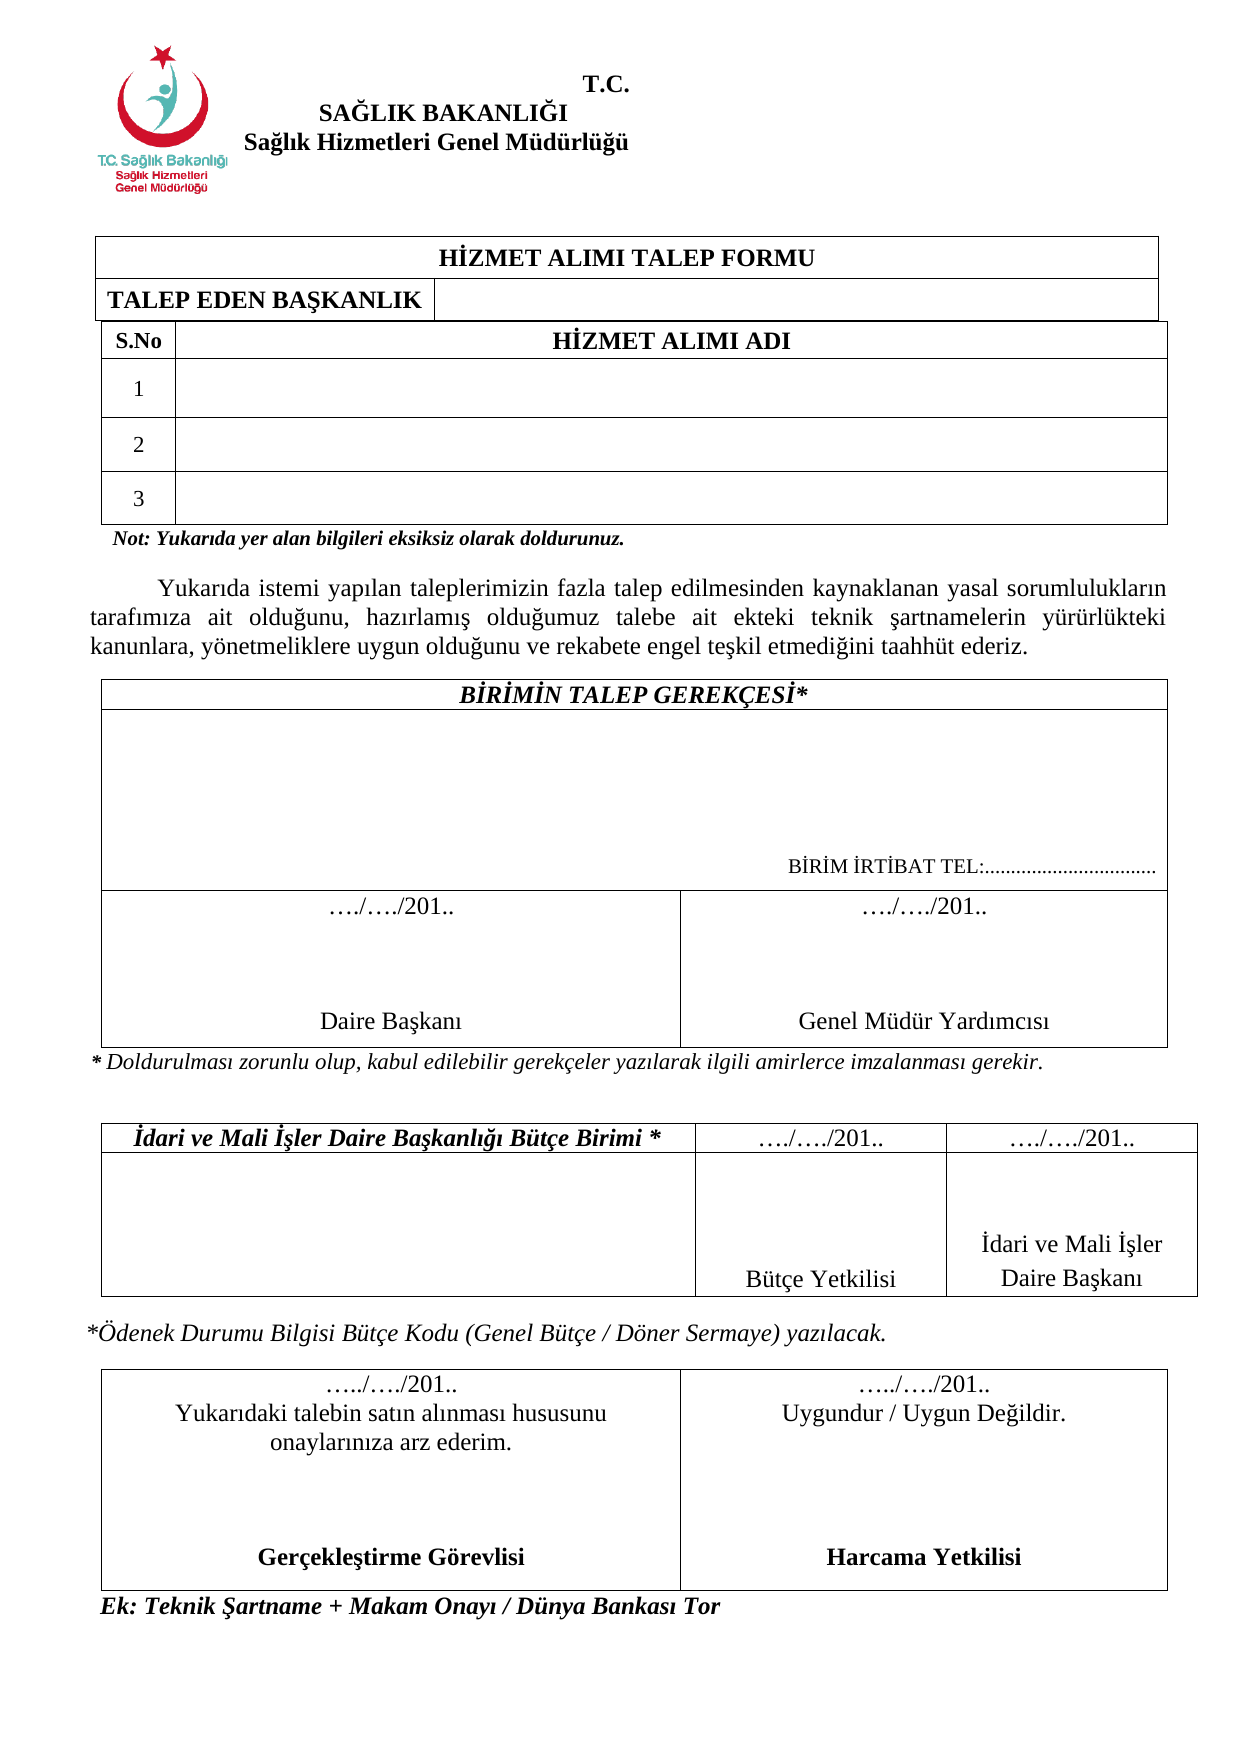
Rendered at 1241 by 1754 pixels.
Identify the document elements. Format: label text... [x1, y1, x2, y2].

table_cell 2 [102, 418, 175, 471]
table_cell [176, 472, 1167, 524]
table_header …../…./201.. Yukarıdaki talebin satın alınması hususunu onaylarınıza arz ederim. Gerçekleştirme Görevlisi [102, 1370, 680, 1590]
table_header HİZMET ALIMI ADI [176, 322, 1167, 358]
table_cell [176, 359, 1167, 417]
table_cell [435, 279, 1158, 320]
table_cell …./…./201.. Daire Başkanı [102, 891, 680, 1047]
table_cell [102, 1153, 695, 1296]
table_header …./…./201.. [947, 1124, 1197, 1152]
table_header İdari ve Mali İşler Daire Başkanlığı Bütçe Birimi * [102, 1124, 695, 1152]
text *Ödenek Durumu Bilgisi Bütçe Kodu (Genel Bütçe / Döner Sermaye) yazılacak. [75, 1318, 1181, 1347]
table_cell TALEP EDEN BAŞKANLIK [96, 279, 434, 320]
table_header BİRİMİN TALEP GEREKÇESİ* [102, 680, 1167, 709]
table_cell …./…./201.. Genel Müdür Yardımcısı [681, 891, 1167, 1047]
text Ek: Teknik Şartname + Makam Onayı / Dünya Bankası Tor [75, 1591, 1181, 1620]
table_header HİZMET ALIMI TALEP FORMU [96, 237, 1158, 278]
picture [97, 45, 228, 194]
table_cell BİRİM İRTİBAT TEL:................................. [102, 710, 1167, 890]
table_cell [176, 418, 1167, 471]
text Not: Yukarıda yer alan bilgileri eksiksiz olarak doldurunuz. [112, 525, 1181, 549]
table_cell İdari ve Mali İşler Daire Başkanı [947, 1153, 1197, 1296]
table_cell 3 [102, 472, 175, 524]
table_cell 1 [102, 359, 175, 417]
table_header …../…./201.. Uygundur / Uygun Değildir. Harcama Yetkilisi [681, 1370, 1167, 1590]
table_header …./…./201.. [696, 1124, 946, 1152]
table_header S.No [102, 322, 175, 358]
text Yukarıda istemi yapılan taleplerimizin fazla talep edilmesinden kaynaklanan yasal sorumlulukların tarafımıza ait olduğunu, hazırlamış olduğumuz talebe ait ekteki teknik şartnamelerin yürürlükteki kanunlara, yönetmeliklere uygun olduğunu ve rekabete engel teşkil etmediğini taahhüt ederiz. [90, 573, 1168, 660]
text * Doldurulması zorunlu olup, kabul edilebilir gerekçeler yazılarak ilgili amirlerce imzalanması gerekir. [75, 1048, 1181, 1074]
table_cell Bütçe Yetkilisi [696, 1153, 946, 1296]
